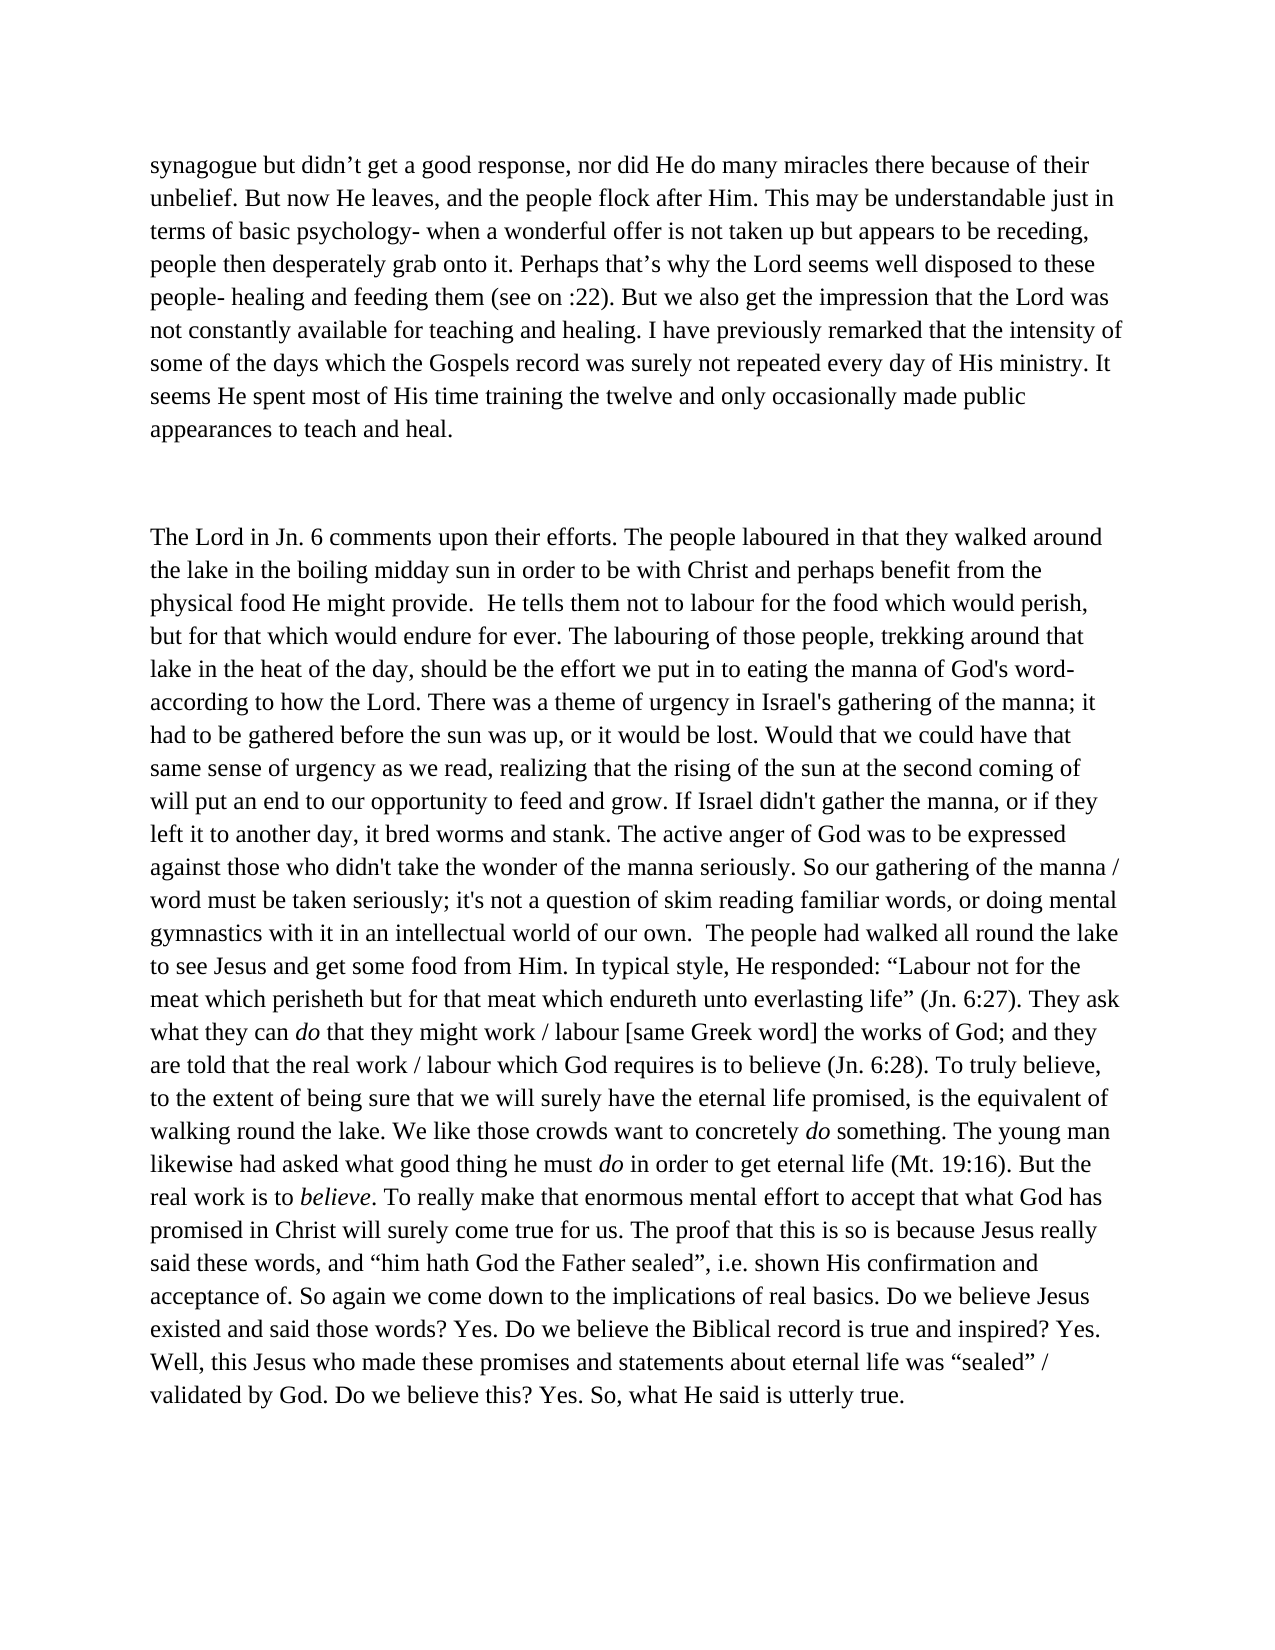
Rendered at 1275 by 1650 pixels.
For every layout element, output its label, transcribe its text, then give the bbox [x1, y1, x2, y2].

text The Lord in Jn. 6 comments upon their efforts. The people laboured in that they walked around the lake in the boiling midday sun in order to be with Christ and perhaps benefit from the physical food He might provide. He tells them not to labour for the food which would perish, but for that which would endure for ever. The labouring of those people, trekking around that lake in the heat of the day, should be the effort we put in to eating the manna of God's word- according to how the Lord. There was a theme of urgency in Israel's gathering of the manna; it had to be gathered before the sun was up, or it would be lost. Would that we could have that same sense of urgency as we read, realizing that the rising of the sun at the second coming of will put an end to our opportunity to feed and grow. If Israel didn't gather the manna, or if they left it to another day, it bred worms and stank. The active anger of God was to be expressed against those who didn't take the wonder of the manna seriously. So our gathering of the manna / word must be taken seriously; it's not a question of skim reading familiar words, or doing mental gymnastics with it in an intellectual world of our own. The people had walked all round the lake to see Jesus and get some food from Him. In typical style, He responded: “Labour not for the meat which perisheth but for that meat which endureth unto everlasting life” (Jn. 6:27). They ask what they can do that they might work / labour [same Greek word] the works of God; and they are told that the real work / labour which God requires is to believe (Jn. 6:28). To truly believe, to the extent of being sure that we will surely have the eternal life promised, is the equivalent of walking round the lake. We like those crowds want to concretely do something. The young man likewise had asked what good thing he must do in order to get eternal life (Mt. 19:16). But the real work is to believe. To really make that enormous mental effort to accept that what God has promised in Christ will surely come true for us. The proof that this is so is because Jesus really said these words, and “him hath God the Father sealed”, i.e. shown His confirmation and acceptance of. So again we come down to the implications of real basics. Do we believe Jesus existed and said those words? Yes. Do we believe the Biblical record is true and inspired? Yes. Well, this Jesus who made these promises and statements about eternal life was “sealed” / validated by God. Do we believe this? Yes. So, what He said is utterly true. [150, 522, 1125, 1409]
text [150, 150, 1125, 443]
